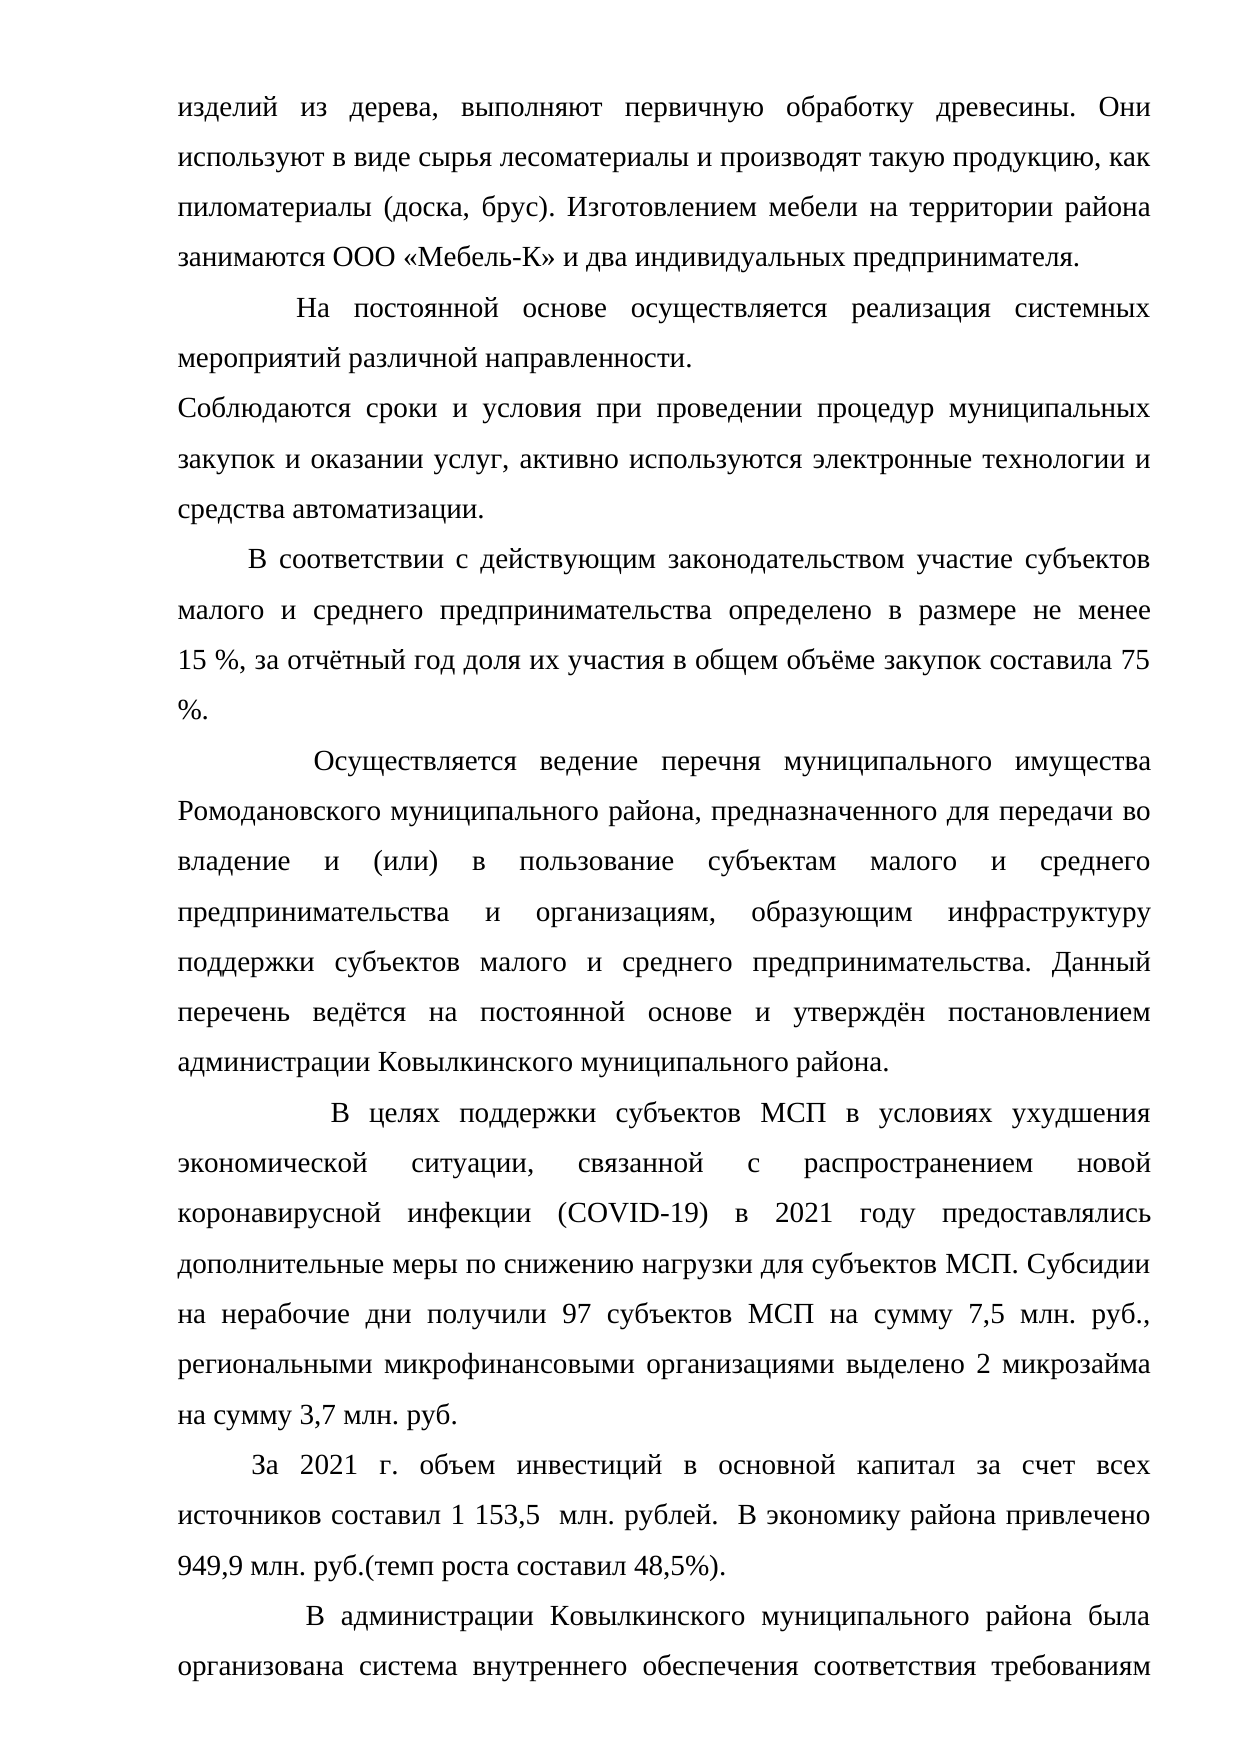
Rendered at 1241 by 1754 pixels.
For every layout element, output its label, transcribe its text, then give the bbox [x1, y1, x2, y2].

text За 2021 г. объем инвестиций в основной капитал за счет всех источников составил 1 153,5 млн. рублей. В экономику района привлечено 949,9 млн. руб.(темп роста составил 48,5%). [177, 1447, 1152, 1581]
text В целях поддержки субъектов МСП в условиях ухудшения экономической ситуации, связанной с распространением новой коронавирусной инфекции (COVID-19) в 2021 году предоставлялись дополнительные меры по снижению нагрузки для субъектов МСП. Субсидии на нерабочие дни получили 97 субъектов МСП на сумму 7,5 млн. руб., региональными микрофинансовыми организациями выделено 2 микрозайма на сумму 3,7 млн. руб. [177, 1095, 1152, 1430]
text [177, 89, 1152, 273]
text Осуществляется ведение перечня муниципального имущества Ромодановского муниципального района, предназначенного для передачи во владение и (или) в пользование субъектам малого и среднего предпринимательства и организациям, образующим инфраструктуру поддержки субъектов малого и среднего предпринимательства. Данный перечень ведётся на постоянной основе и утверждён постановлением администрации Ковылкинского муниципального района. [177, 743, 1152, 1078]
text Соблюдаются сроки и условия при проведении процедур муниципальных закупок и оказании услуг, активно используются электронные технологии и средства автоматизации. [177, 391, 1152, 525]
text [177, 1598, 1152, 1682]
text На постоянной основе осуществляется реализация системных мероприятий различной направленности. [177, 290, 1152, 374]
text В соответствии с действующим законодательством участие субъектов малого и среднего предпринимательства определено в размере не менее 15 %, за отчётный год доля их участия в общем объёме закупок составила 75 %. [177, 541, 1152, 726]
